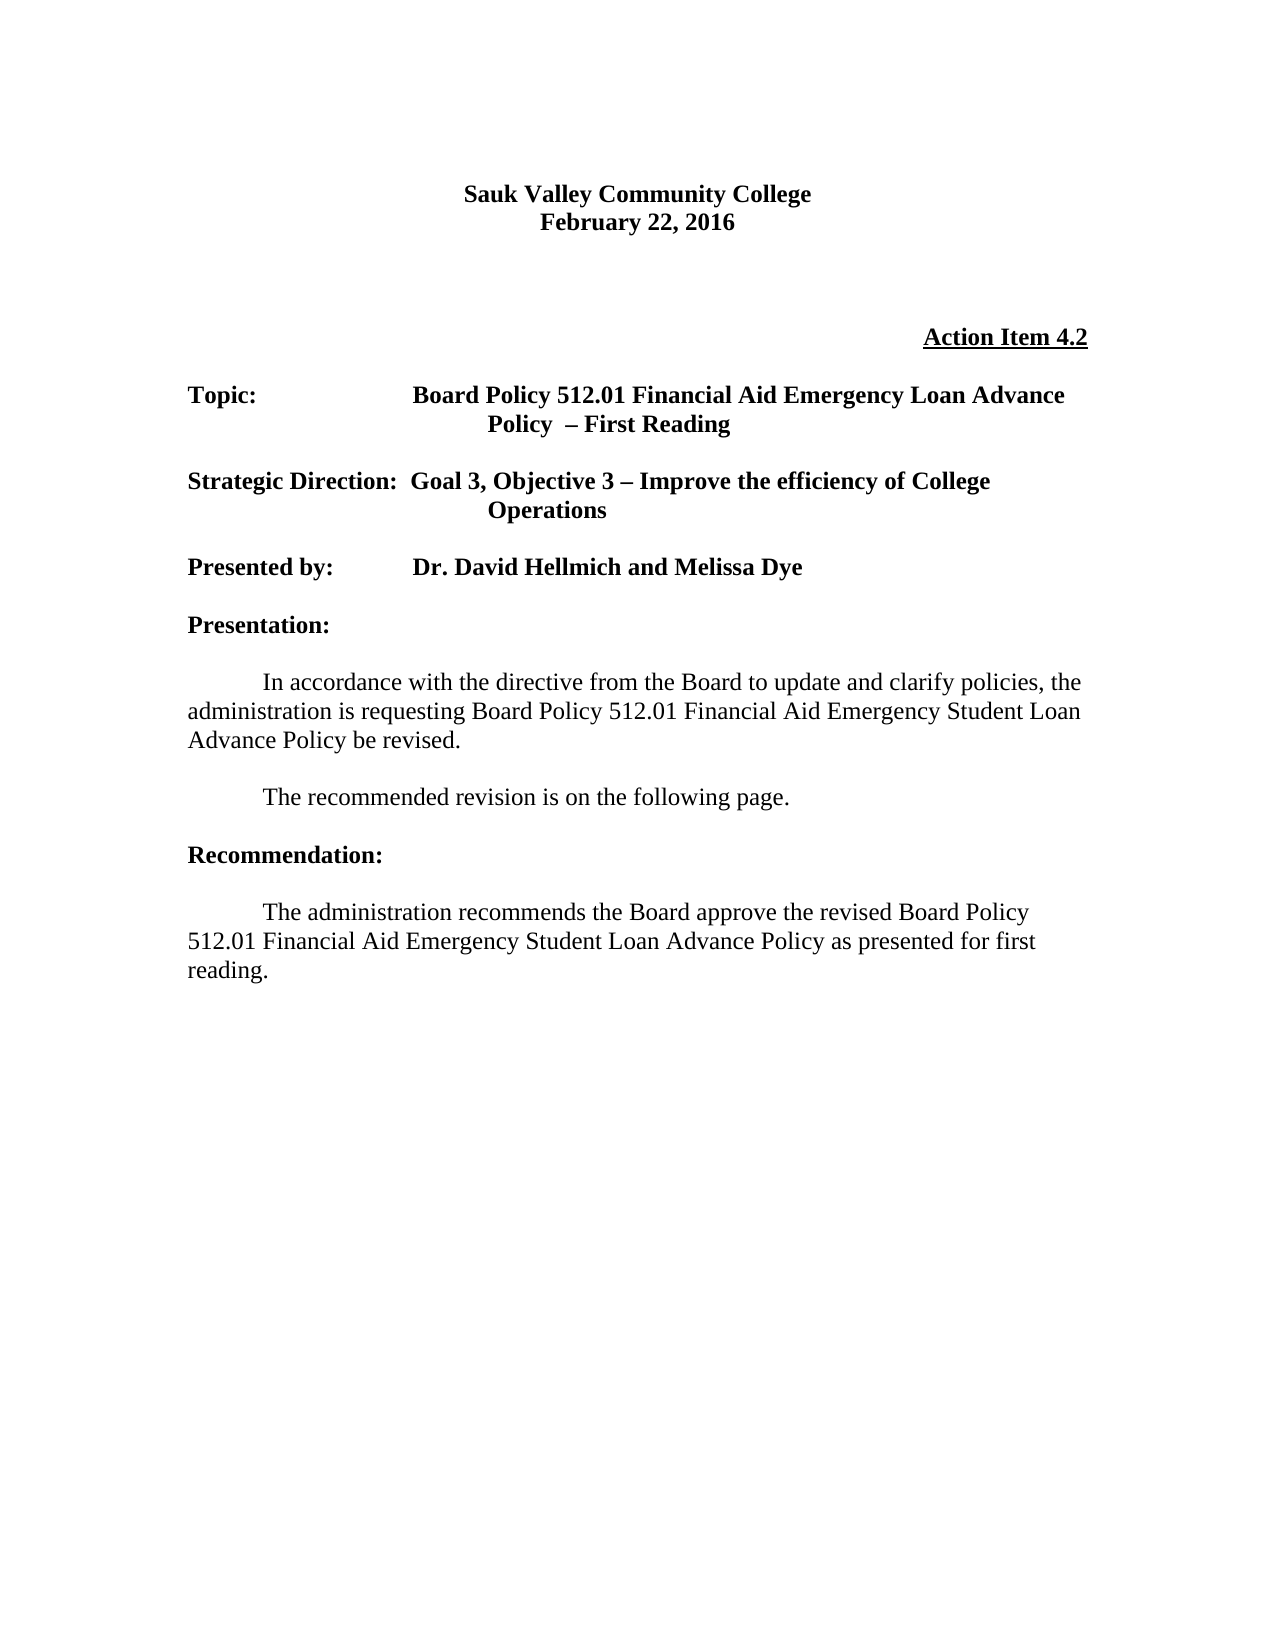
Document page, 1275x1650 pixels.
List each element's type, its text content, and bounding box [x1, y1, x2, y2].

text Presentation: [187, 610, 1087, 639]
text The administration recommends the Board approve the revised Board Policy 512.01 Financial Aid Emergency Student Loan Advance Policy as presented for first reading. [187, 897, 1087, 984]
text In accordance with the directive from the Board to update and clarify policies, the administration is requesting Board Policy 512.01 Financial Aid Emergency Student Loan Advance Policy be revised. [187, 667, 1087, 754]
text Presented by: Dr. David Hellmich and Melissa Dye [187, 552, 1087, 581]
text February 22, 2016 [187, 207, 1087, 236]
text Strategic Direction: Goal 3, Objective 3 – Improve the efficiency of College Operations [187, 466, 1087, 524]
text Recommendation: [187, 840, 1087, 869]
text Topic: Board Policy 512.01 Financial Aid Emergency Loan Advance Policy – First Reading [187, 380, 1087, 437]
text The recommended revision is on the following page. [187, 782, 1087, 811]
text Action Item 4.2 [187, 322, 1087, 351]
